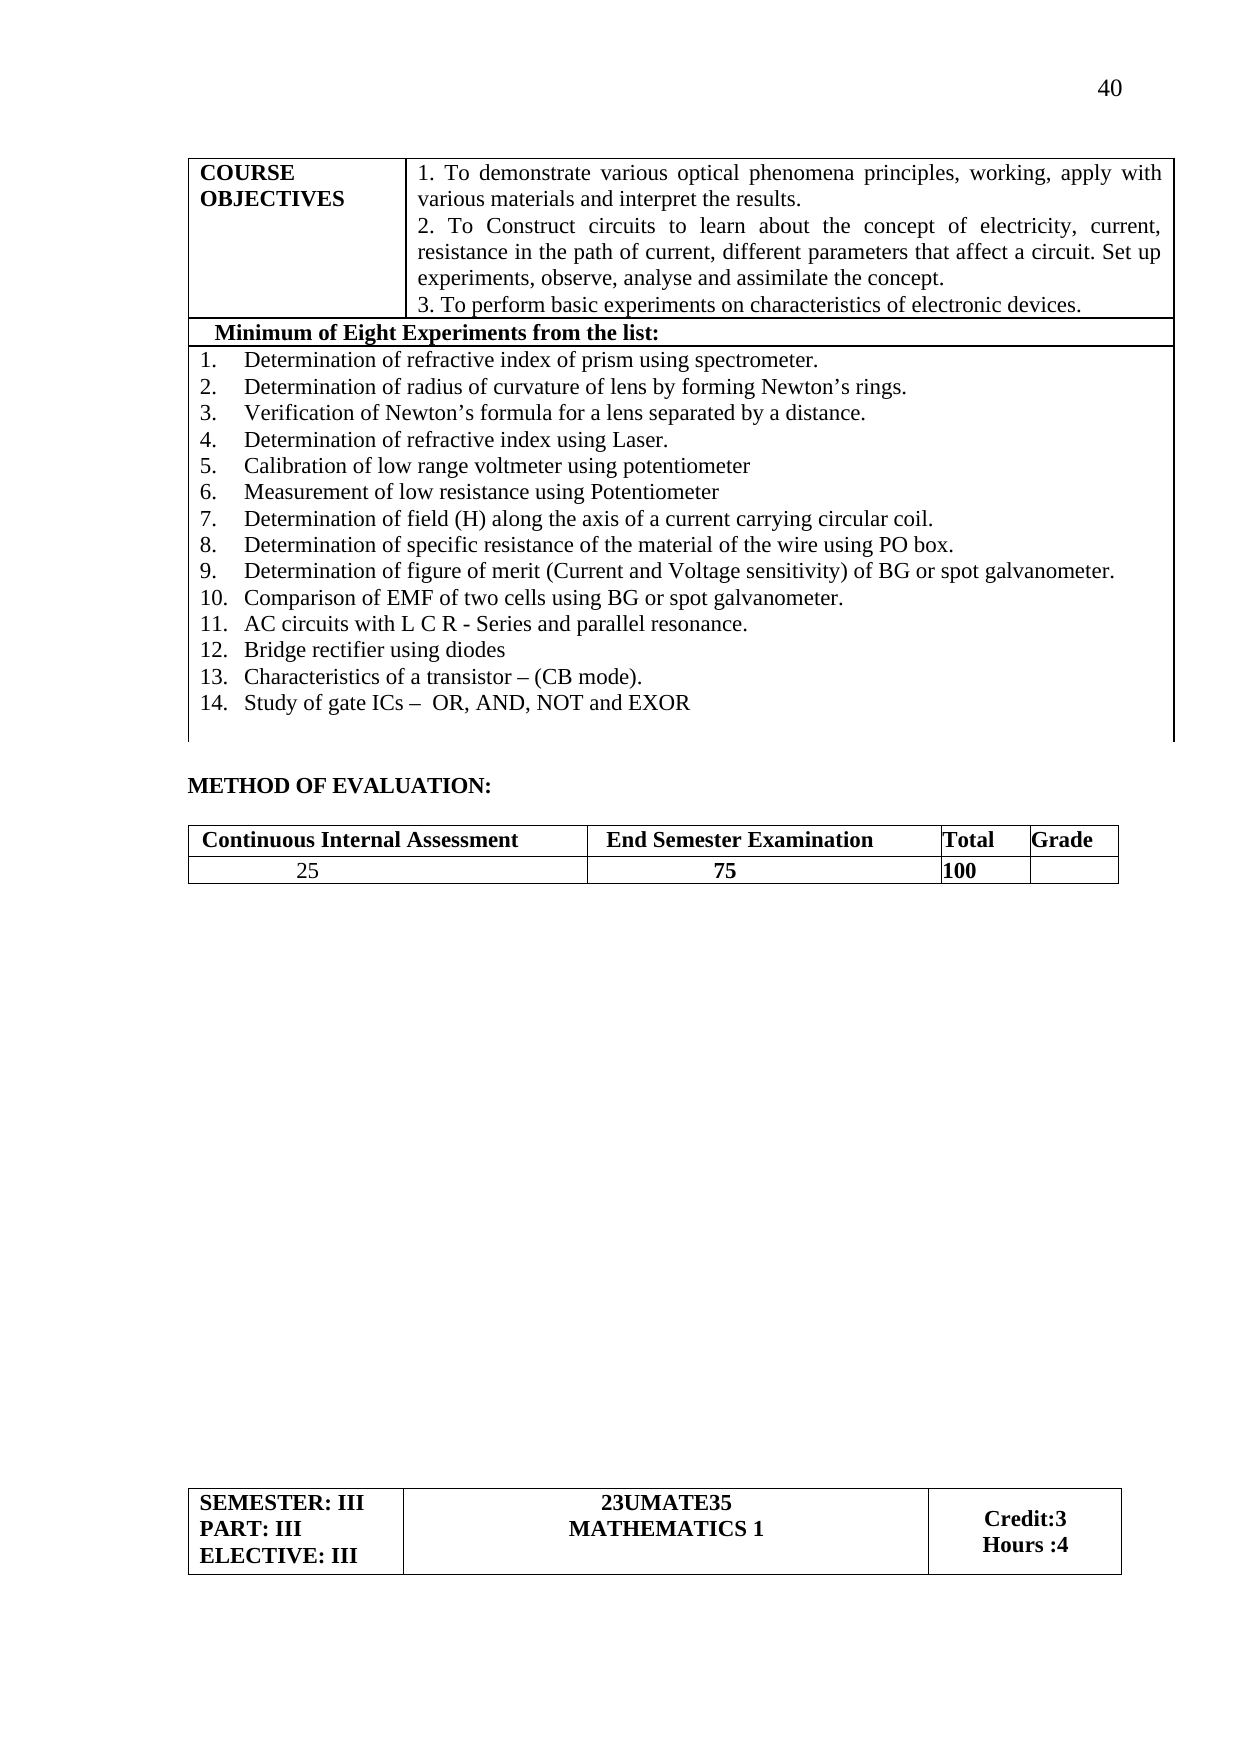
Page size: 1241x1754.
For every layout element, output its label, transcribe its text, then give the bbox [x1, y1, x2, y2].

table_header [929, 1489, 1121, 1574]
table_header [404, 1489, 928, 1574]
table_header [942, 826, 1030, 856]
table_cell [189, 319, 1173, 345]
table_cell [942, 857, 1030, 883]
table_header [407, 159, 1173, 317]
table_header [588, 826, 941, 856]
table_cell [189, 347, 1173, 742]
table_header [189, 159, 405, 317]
text METHOD OF EVALUATION: [187, 772, 1122, 798]
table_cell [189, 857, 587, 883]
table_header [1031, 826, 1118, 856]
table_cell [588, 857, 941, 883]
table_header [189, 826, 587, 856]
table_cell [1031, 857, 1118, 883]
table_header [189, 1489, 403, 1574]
